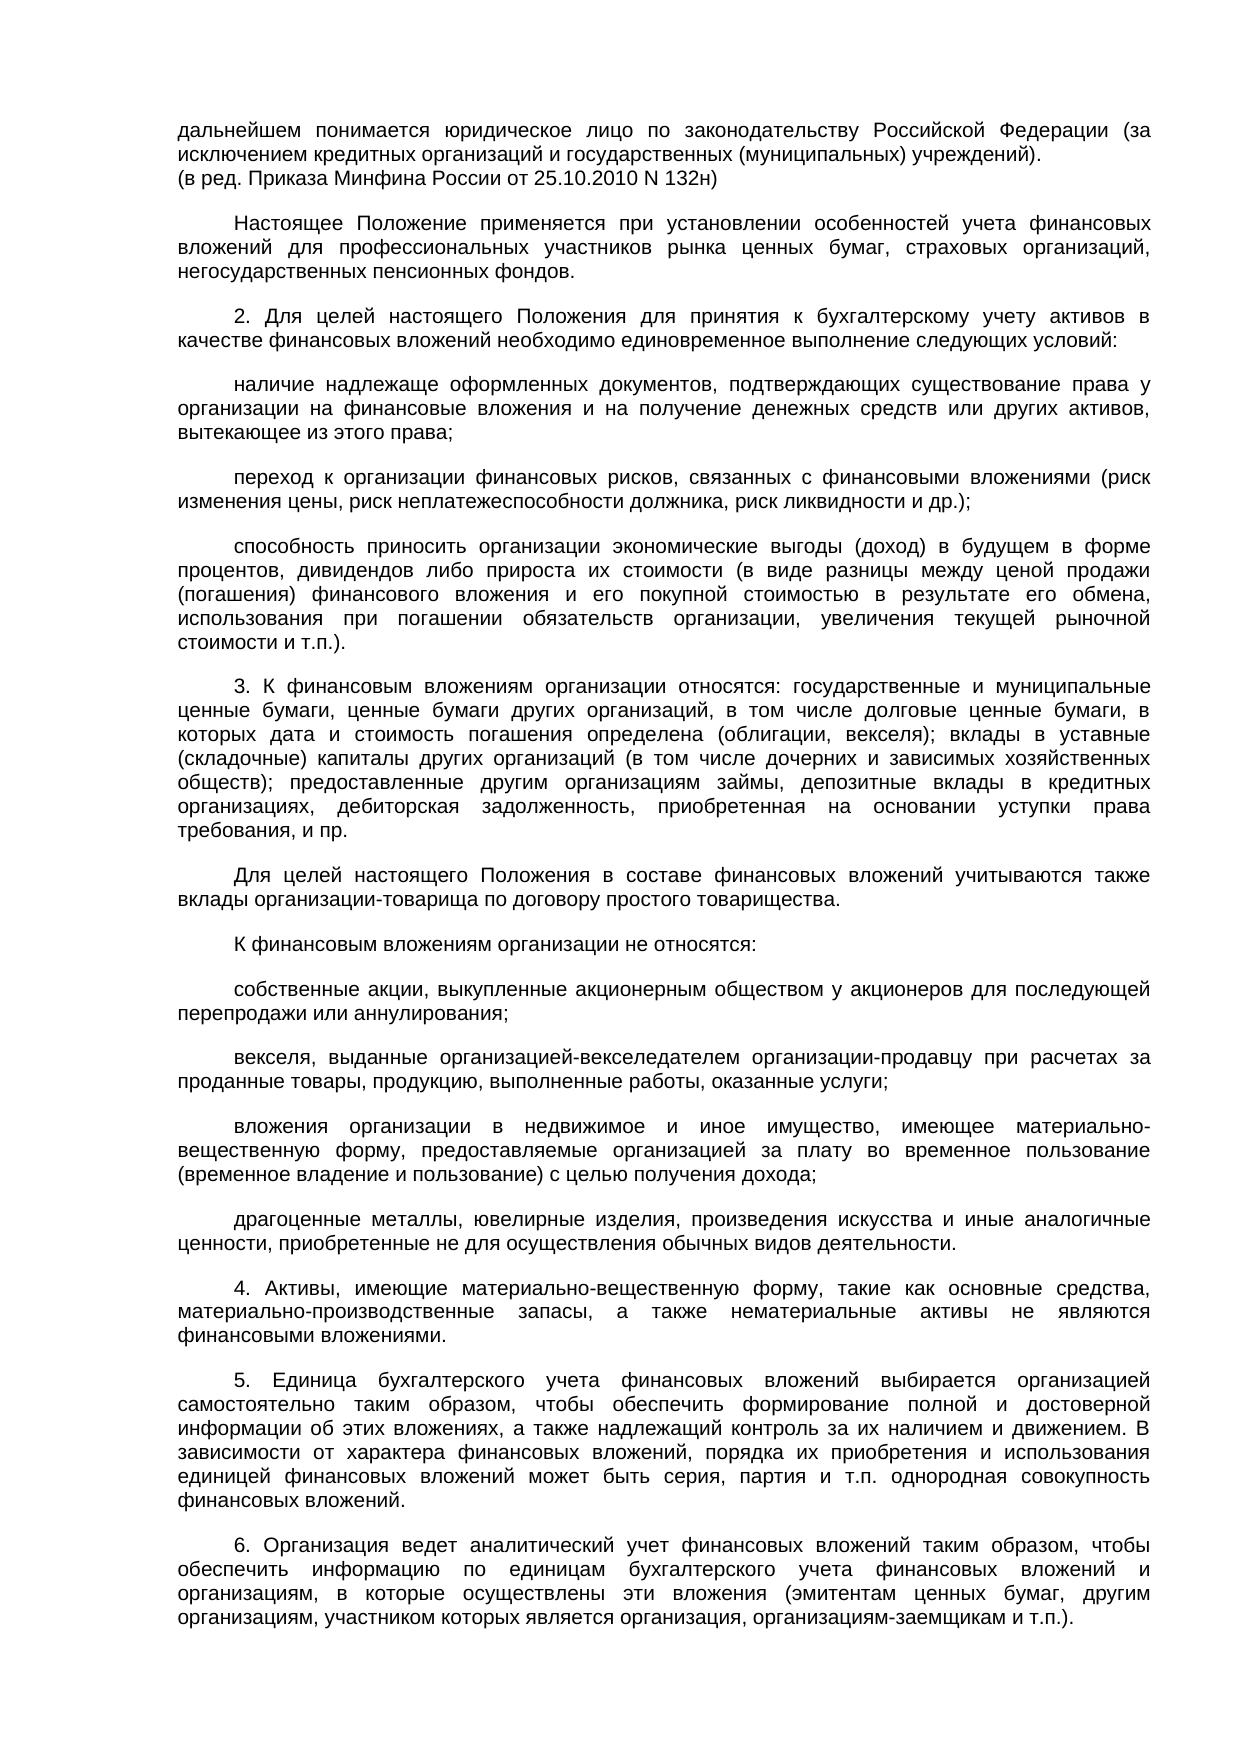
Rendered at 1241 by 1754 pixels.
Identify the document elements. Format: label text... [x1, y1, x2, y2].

text 2. Для целей настоящего Положения для принятия к бухгалтерскому учету активов в качестве финансовых вложений необходимо единовременное выполнение следующих условий: [177, 303, 1152, 351]
text вложения организации в недвижимое и иное имущество, имеющее материально-вещественную форму, предоставляемые организацией за плату во временное пользование (временное владение и пользование) с целью получения дохода; [177, 1114, 1152, 1186]
text 4. Активы, имеющие материально-вещественную форму, такие как основные средства, материально-производственные запасы, а также нематериальные активы не являются финансовыми вложениями. [177, 1275, 1152, 1347]
text собственные акции, выкупленные акционерным обществом у акционеров для последующей перепродажи или аннулирования; [177, 976, 1152, 1024]
text драгоценные металлы, ювелирные изделия, произведения искусства и иные аналогичные ценности, приобретенные не для осуществления обычных видов деятельности. [177, 1207, 1152, 1254]
text способность приносить организации экономические выгоды (доход) в будущем в форме процентов, дивидендов либо прироста их стоимости (в виде разницы между ценой продажи (погашения) финансового вложения и его покупной стоимостью в результате его обмена, использования при погашении обязательств организации, увеличения текущей рыночной стоимости и т.п.). [177, 534, 1152, 653]
text 5. Единица бухгалтерского учета финансовых вложений выбирается организацией самостоятельно таким образом, чтобы обеспечить формирование полной и достоверной информации об этих вложениях, а также надлежащий контроль за их наличием и движением. В зависимости от характера финансовых вложений, порядка их приобретения и использования единицей финансовых вложений может быть серия, партия и т.п. однородная совокупность финансовых вложений. [177, 1368, 1152, 1512]
text Для целей настоящего Положения в составе финансовых вложений учитываются также вклады организации-товарища по договору простого товарищества. [177, 863, 1152, 911]
text К финансовым вложениям организации не относятся: [177, 932, 1152, 956]
text наличие надлежаще оформленных документов, подтверждающих существование права у организации на финансовые вложения и на получение денежных средств или других активов, вытекающее из этого права; [177, 372, 1152, 444]
text 3. К финансовым вложениям организации относятся: государственные и муниципальные ценные бумаги, ценные бумаги других организаций, в том числе долговые ценные бумаги, в которых дата и стоимость погашения определена (облигации, векселя); вклады в уставные (складочные) капиталы других организаций (в том числе дочерних и зависимых хозяйственных обществ); предоставленные другим организациям займы, депозитные вклады в кредитных организациях, дебиторская задолженность, приобретенная на основании уступки права требования, и пр. [177, 674, 1152, 842]
text векселя, выданные организацией-векселедателем организации-продавцу при расчетах за проданные товары, продукцию, выполненные работы, оказанные услуги; [177, 1045, 1152, 1093]
text переход к организации финансовых рисков, связанных с финансовыми вложениями (риск изменения цены, риск неплатежеспособности должника, риск ликвидности и др.); [177, 465, 1152, 513]
text 6. Организация ведет аналитический учет финансовых вложений таким образом, чтобы обеспечить информацию по единицам бухгалтерского учета финансовых вложений и организациям, в которые осуществлены эти вложения (эмитентам ценных бумаг, другим организациям, участником которых является организация, организациям-заемщикам и т.п.). [177, 1533, 1152, 1628]
text (в ред. Приказа Минфина России от 25.10.2010 N 132н) [177, 166, 1152, 190]
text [177, 118, 1152, 166]
text Настоящее Положение применяется при установлении особенностей учета финансовых вложений для профессиональных участников рынка ценных бумаг, страховых организаций, негосударственных пенсионных фондов. [177, 211, 1152, 283]
